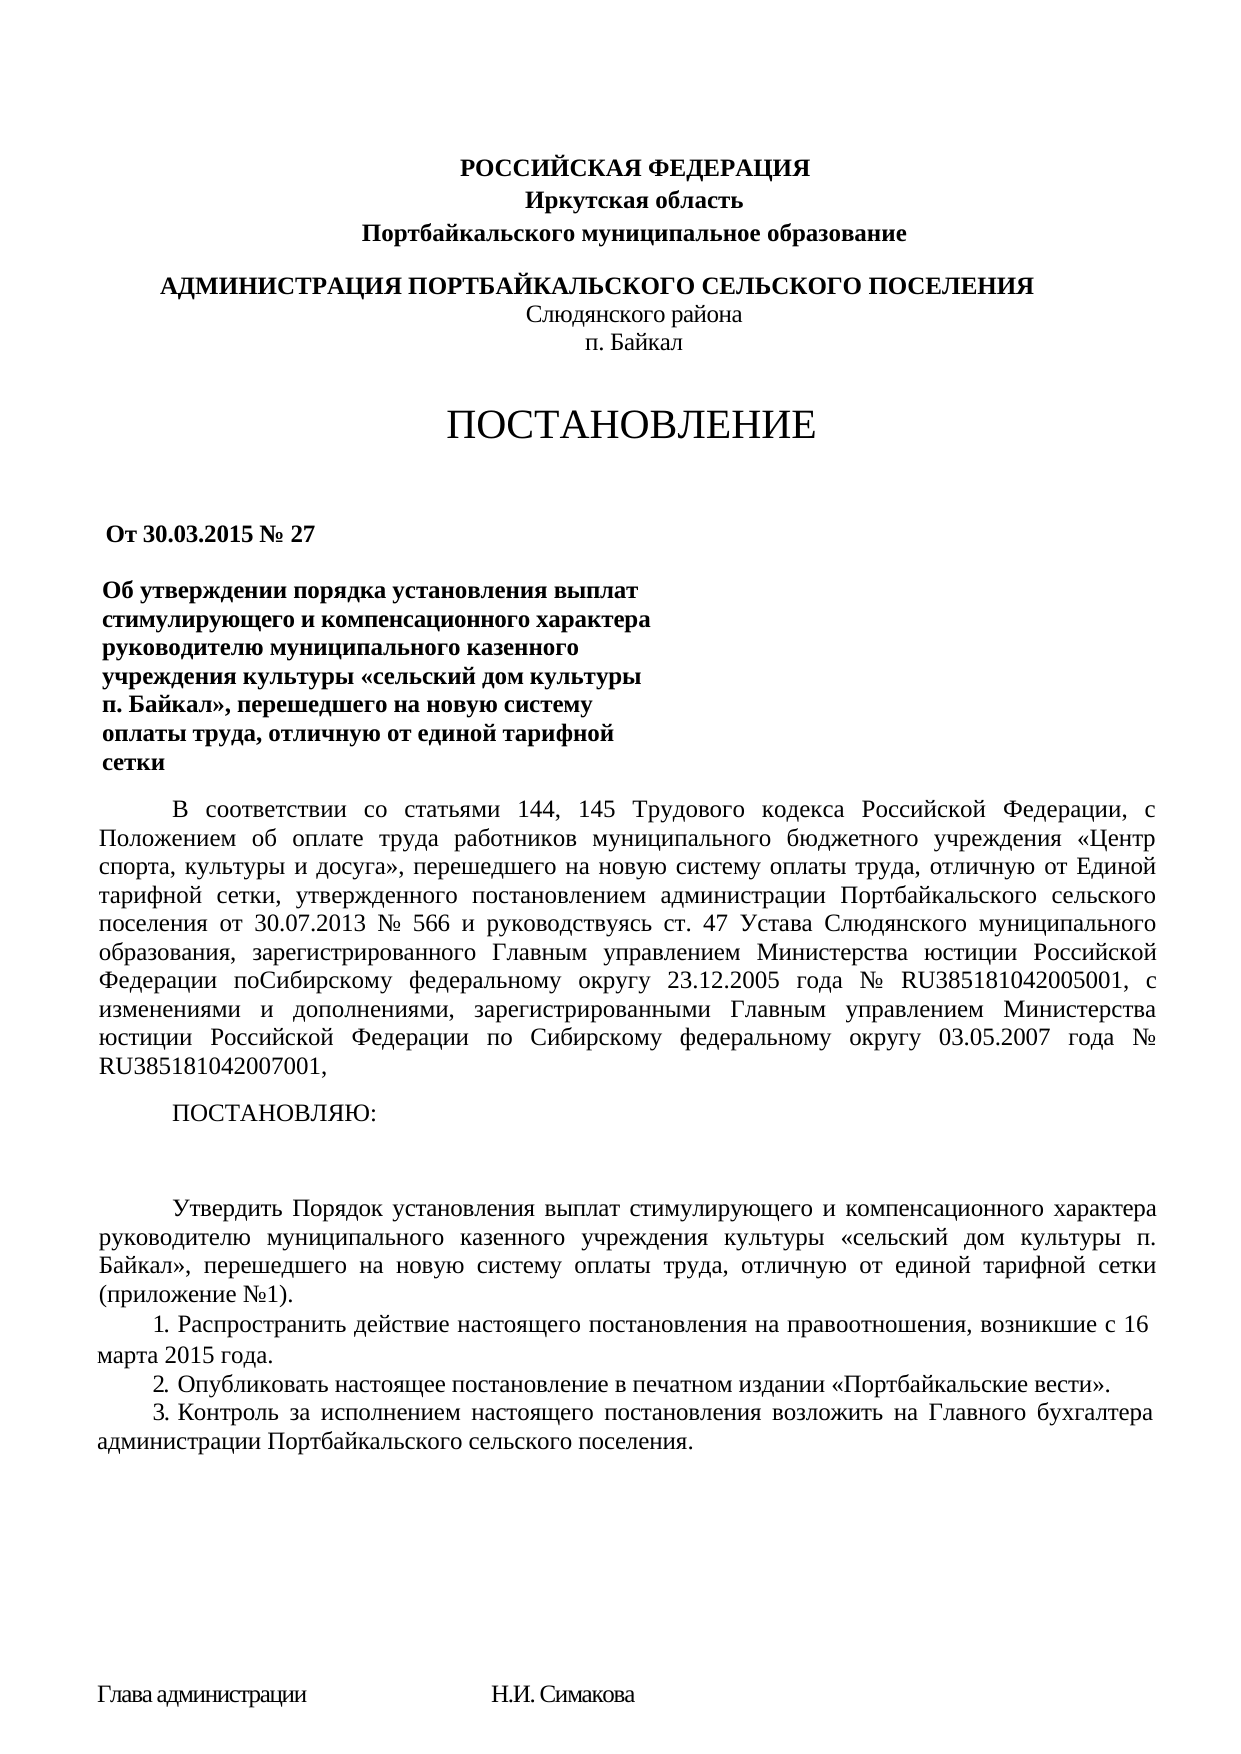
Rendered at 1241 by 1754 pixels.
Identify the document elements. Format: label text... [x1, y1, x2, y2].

text Глава администрации Н.И. Симакова [97, 1679, 1153, 1708]
list Опубликовать настоящее постановление в печатном издании «Портбайкальские вести». [152, 1369, 1157, 1398]
text Иркутская область [111, 182, 1157, 215]
text Портбайкальского муниципальное образование [111, 216, 1157, 248]
text Слюдянского района п. Байкал [523, 301, 745, 356]
text Об утверждении порядка установления выплат стимулирующего и компенсационного характера руководителю муниципального казенного учреждения культуры «сельский дом культуры п. Байкал», перешедшего на новую систему оплаты труда, отличную от единой тарифной сетки [102, 576, 651, 776]
text Утвердить Порядок установления выплат стимулирующего и компенсационного характера руководителю муниципального казенного учреждения культуры «сельский дом культуры п. Байкал», перешедшего на новую систему оплаты труда, отличную от единой тарифной сетки (приложение №1). [99, 1194, 1157, 1308]
text В соответствии со статьями 144, 145 Трудового кодекса Российской Федерации, с Положением об оплате труда работников муниципального бюджетного учреждения «Центр спорта, культуры и досуга», перешедшего на новую систему оплаты труда, отличную от Единой тарифной сетки, утвержденного постановлением администрации Портбайкальского сельского поселения от 30.07.2013 № 566 и руководствуясь ст. 47 Устава Слюдянского муниципального образования, зарегистрированного Главным управлением Министерства юстиции Российской Федерации поСибирскому федеральному округу 23.12.2005 года № RU385181042005001, с изменениями и дополнениями, зарегистрированными Главным управлением Министерства юстиции Российской Федерации по Сибирскому федеральному округу 03.05.2007 года № RU385181042007001, [99, 794, 1157, 1080]
text От 30.03.2015 № 27 [105, 519, 1157, 548]
text ПОСТАНОВЛЯЮ: [99, 1099, 1157, 1127]
text РОССИЙСКАЯ ФЕДЕРАЦИЯ [113, 150, 1157, 182]
text ПОСТАНОВЛЕНИЕ [106, 399, 1157, 447]
text АДМИНИСТРАЦИЯ ПОРТБАЙКАЛЬСКОГО СЕЛЬСКОГО ПОСЕЛЕНИЯ [160, 272, 1157, 300]
list Контроль за исполнением настоящего постановления возложить на Главного бухгалтера администрации Портбайкальского сельского поселения. [97, 1398, 1153, 1455]
list Распространить действие настоящего постановления на правоотношения, возникшие с 16 марта 2015 года. [97, 1308, 1149, 1369]
